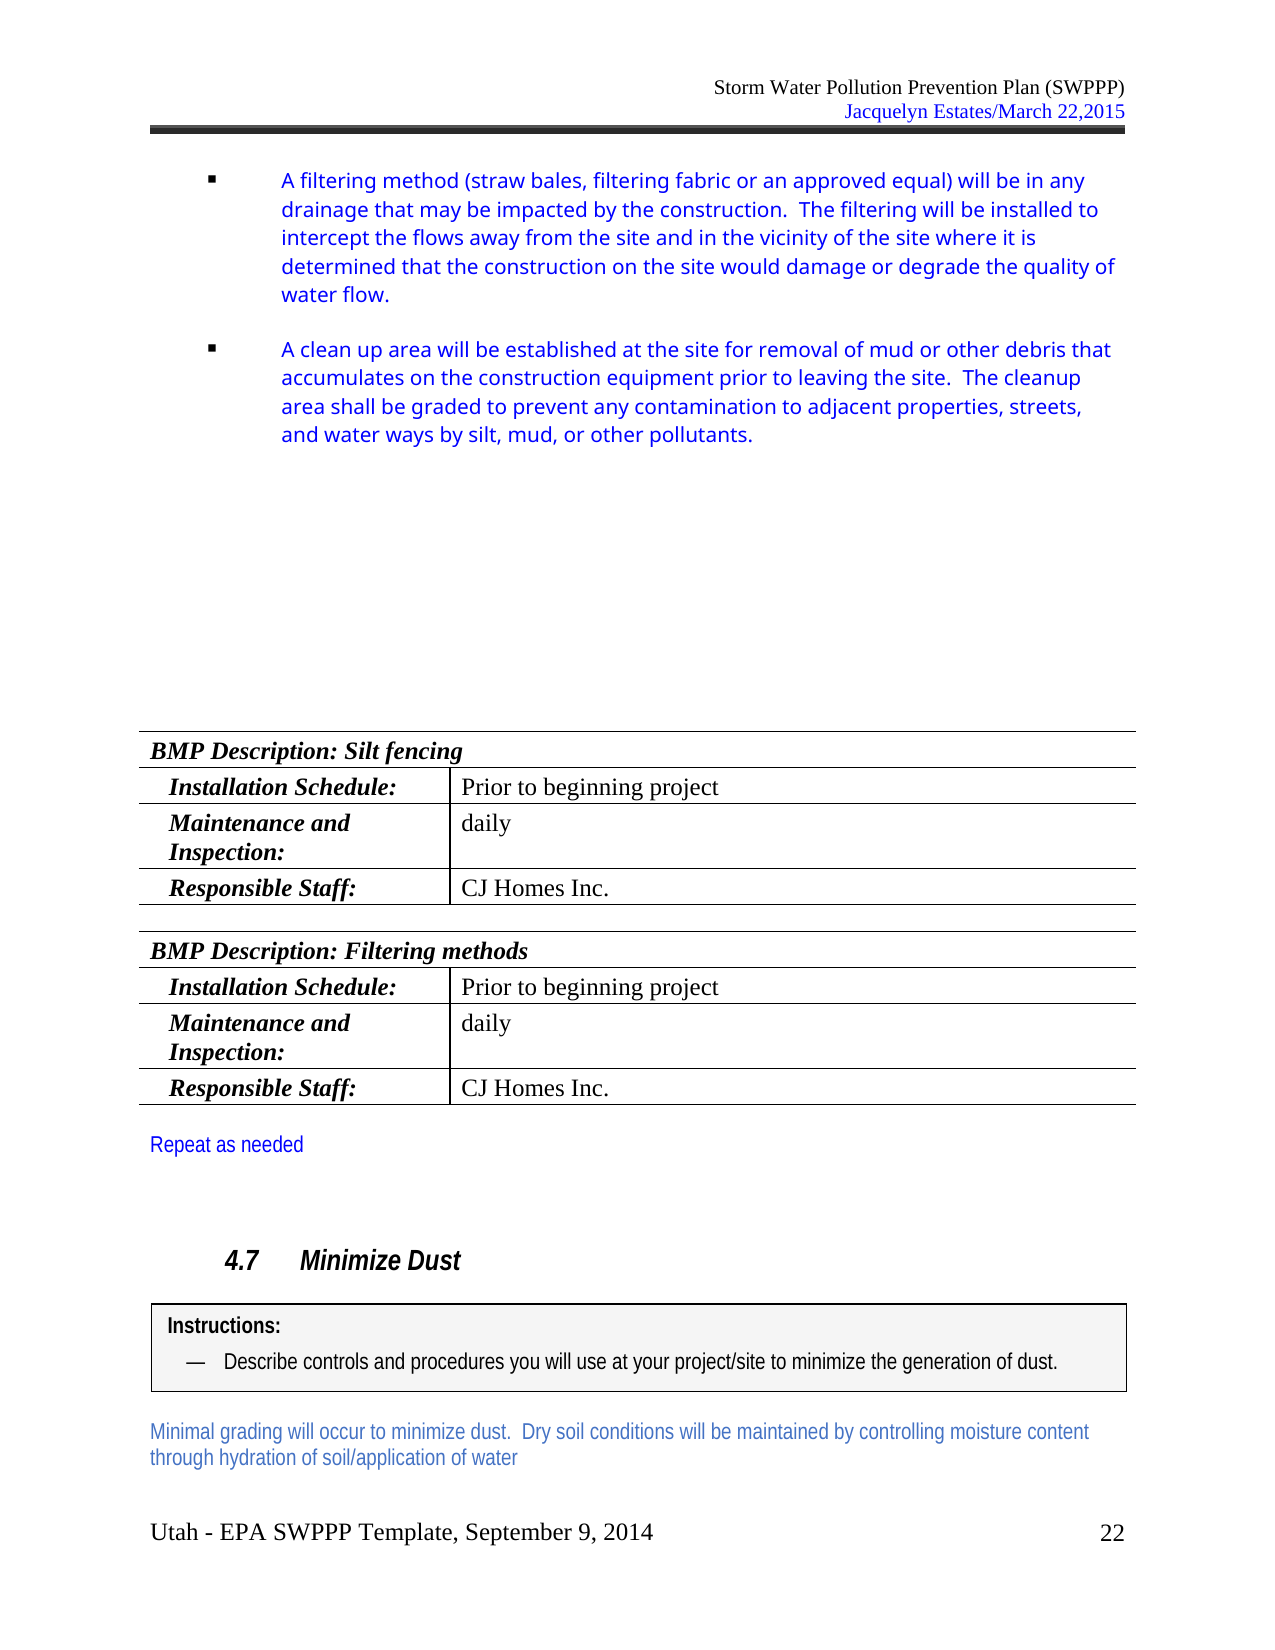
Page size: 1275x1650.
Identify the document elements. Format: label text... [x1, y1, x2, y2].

table_cell Maintenance and Inspection: [139, 804, 449, 867]
list A filtering method (straw bales, filtering fabric or an approved equal) will be in any drainage that may be impacted by the construction. The filtering will be installed to intercept the flows away from the site and in the vicinity of the site where it is determined that the construction on the site would damage or degrade the quality of water flow. [206, 166, 1125, 309]
table_cell Prior to beginning project [451, 768, 1136, 803]
table_cell CJ Homes Inc. [451, 869, 1136, 903]
table_cell daily [451, 1004, 1136, 1068]
table_cell Responsible Staff: [139, 869, 449, 903]
table_cell Prior to beginning project [451, 968, 1136, 1003]
table_cell CJ Homes Inc. [451, 1069, 1136, 1104]
table_header BMP Description: Silt fencing [139, 732, 1136, 767]
table_cell Installation Schedule: [139, 968, 449, 1003]
text Repeat as needed [150, 1131, 1125, 1157]
list A clean up area will be established at the site for removal of mud or other debris that accumulates on the construction equipment prior to leaving the site. The cleanup area shall be graded to prevent any contamination to adjacent properties, streets, and water ways by silt, mud, or other pollutants. [206, 335, 1125, 449]
table_cell Installation Schedule: [139, 768, 449, 803]
text Minimal grading will occur to minimize dust. Dry soil conditions will be maintained by controlling moisture content through hydration of soil/application of water [150, 1418, 1125, 1470]
table_cell Responsible Staff: [139, 1069, 449, 1104]
table_header BMP Description: Filtering methods [139, 932, 1136, 967]
table_cell daily [451, 804, 1136, 867]
subtitle 4.7 Minimize Dust [225, 1243, 1125, 1277]
table_cell Maintenance and Inspection: [139, 1004, 449, 1068]
